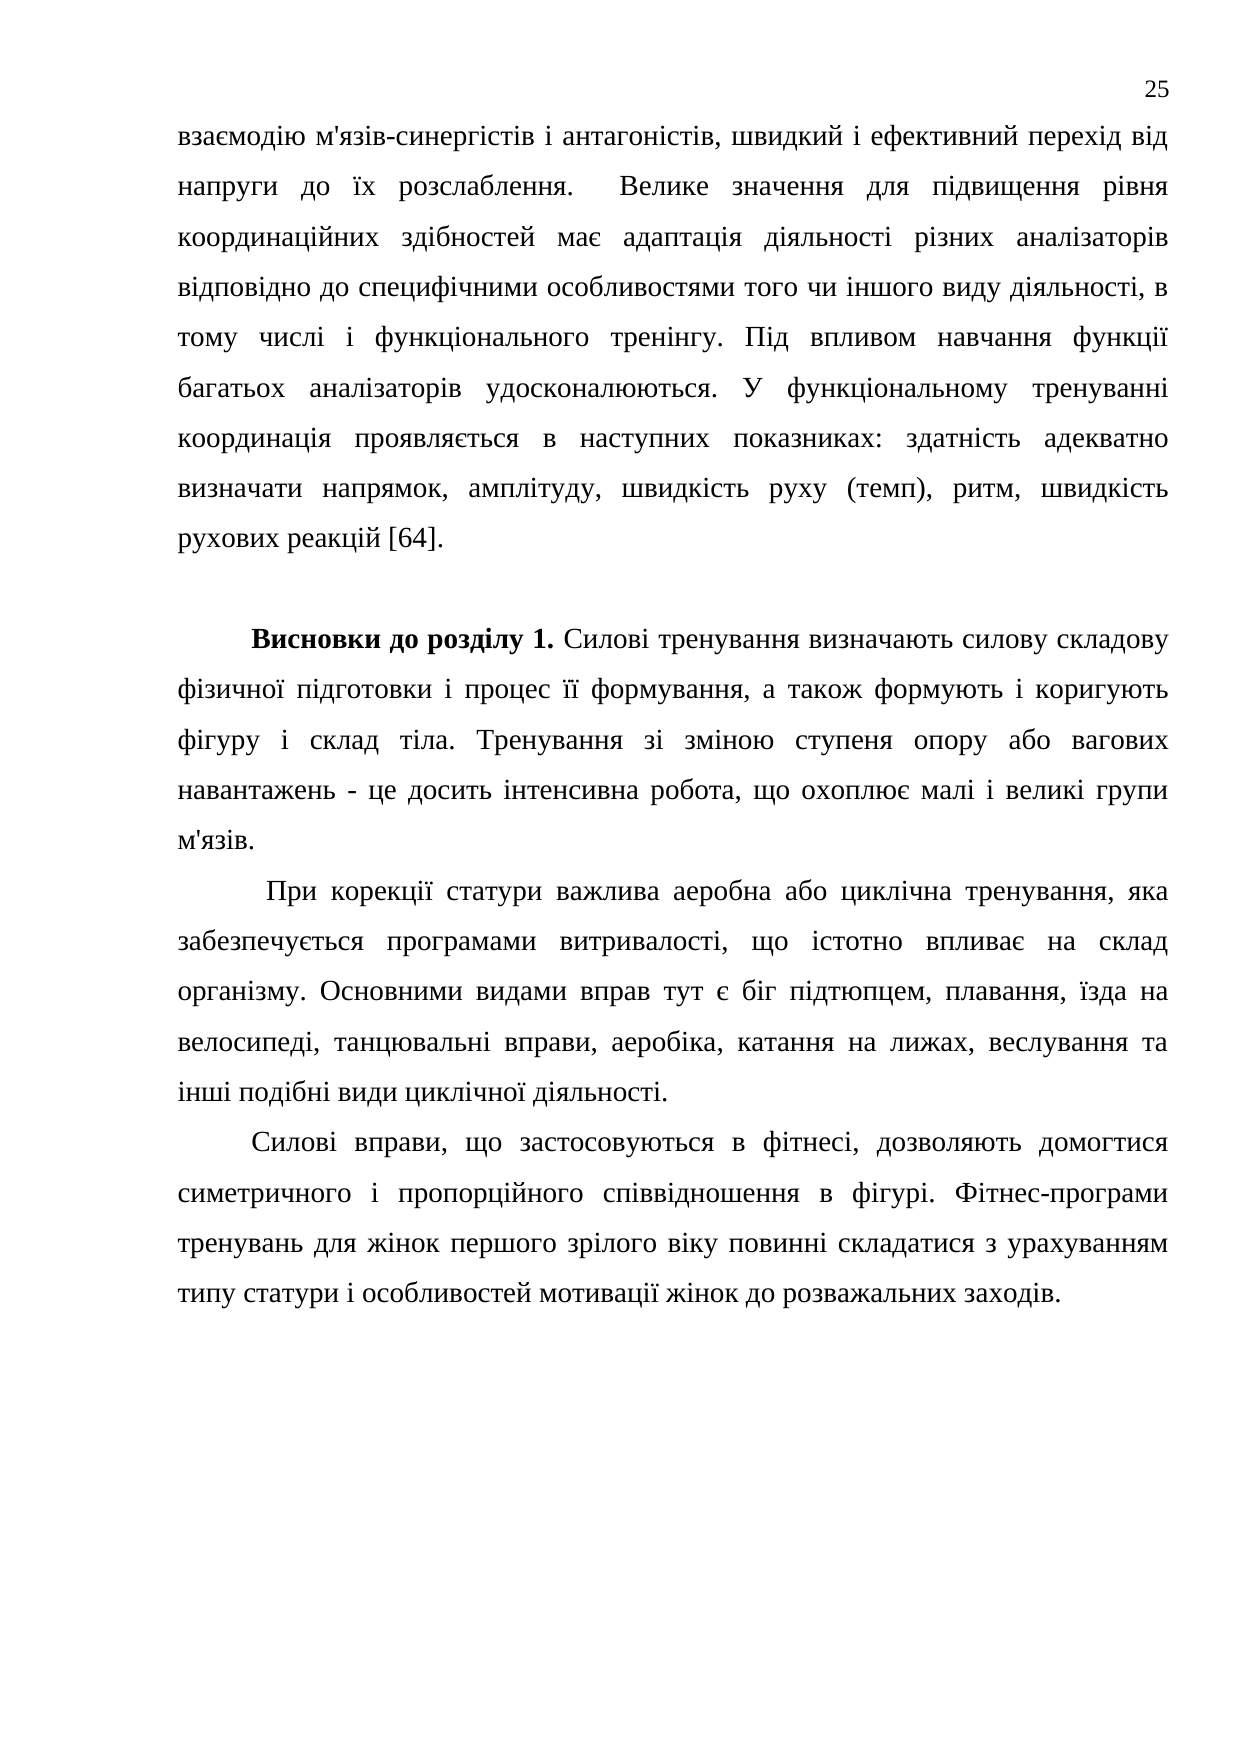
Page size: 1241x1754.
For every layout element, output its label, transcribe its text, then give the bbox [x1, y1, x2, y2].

text При корекції статури важлива аеробна або циклічна тренування, яка забезпечується програмами витривалості, що істотно впливає на склад організму. Основними видами вправ тут є біг підтюпцем, плавання, їзда на велосипеді, танцювальні вправи, аеробіка, катання на лижах, веслування та інші подібні види циклічної діяльності. [177, 873, 1169, 1108]
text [177, 118, 1169, 554]
text Висновки до розділу 1. Силові тренування визначають силову складову фізичної підготовки і процес її формування, а також формують і коригують фігуру і склад тіла. Тренування зі зміною ступеня опору або вагових навантажень - це досить інтенсивна робота, що охоплює малі і великі групи м'язів. [177, 621, 1169, 856]
text Силові вправи, що застосовуються в фітнесі, дозволяють домогтися симетричного і пропорційного співвідношення в фігурі. Фітнес-програми тренувань для жінок першого зрілого віку повинні складатися з урахуванням типу статури і особливостей мотивації жінок до розважальних заходів. [177, 1124, 1169, 1309]
